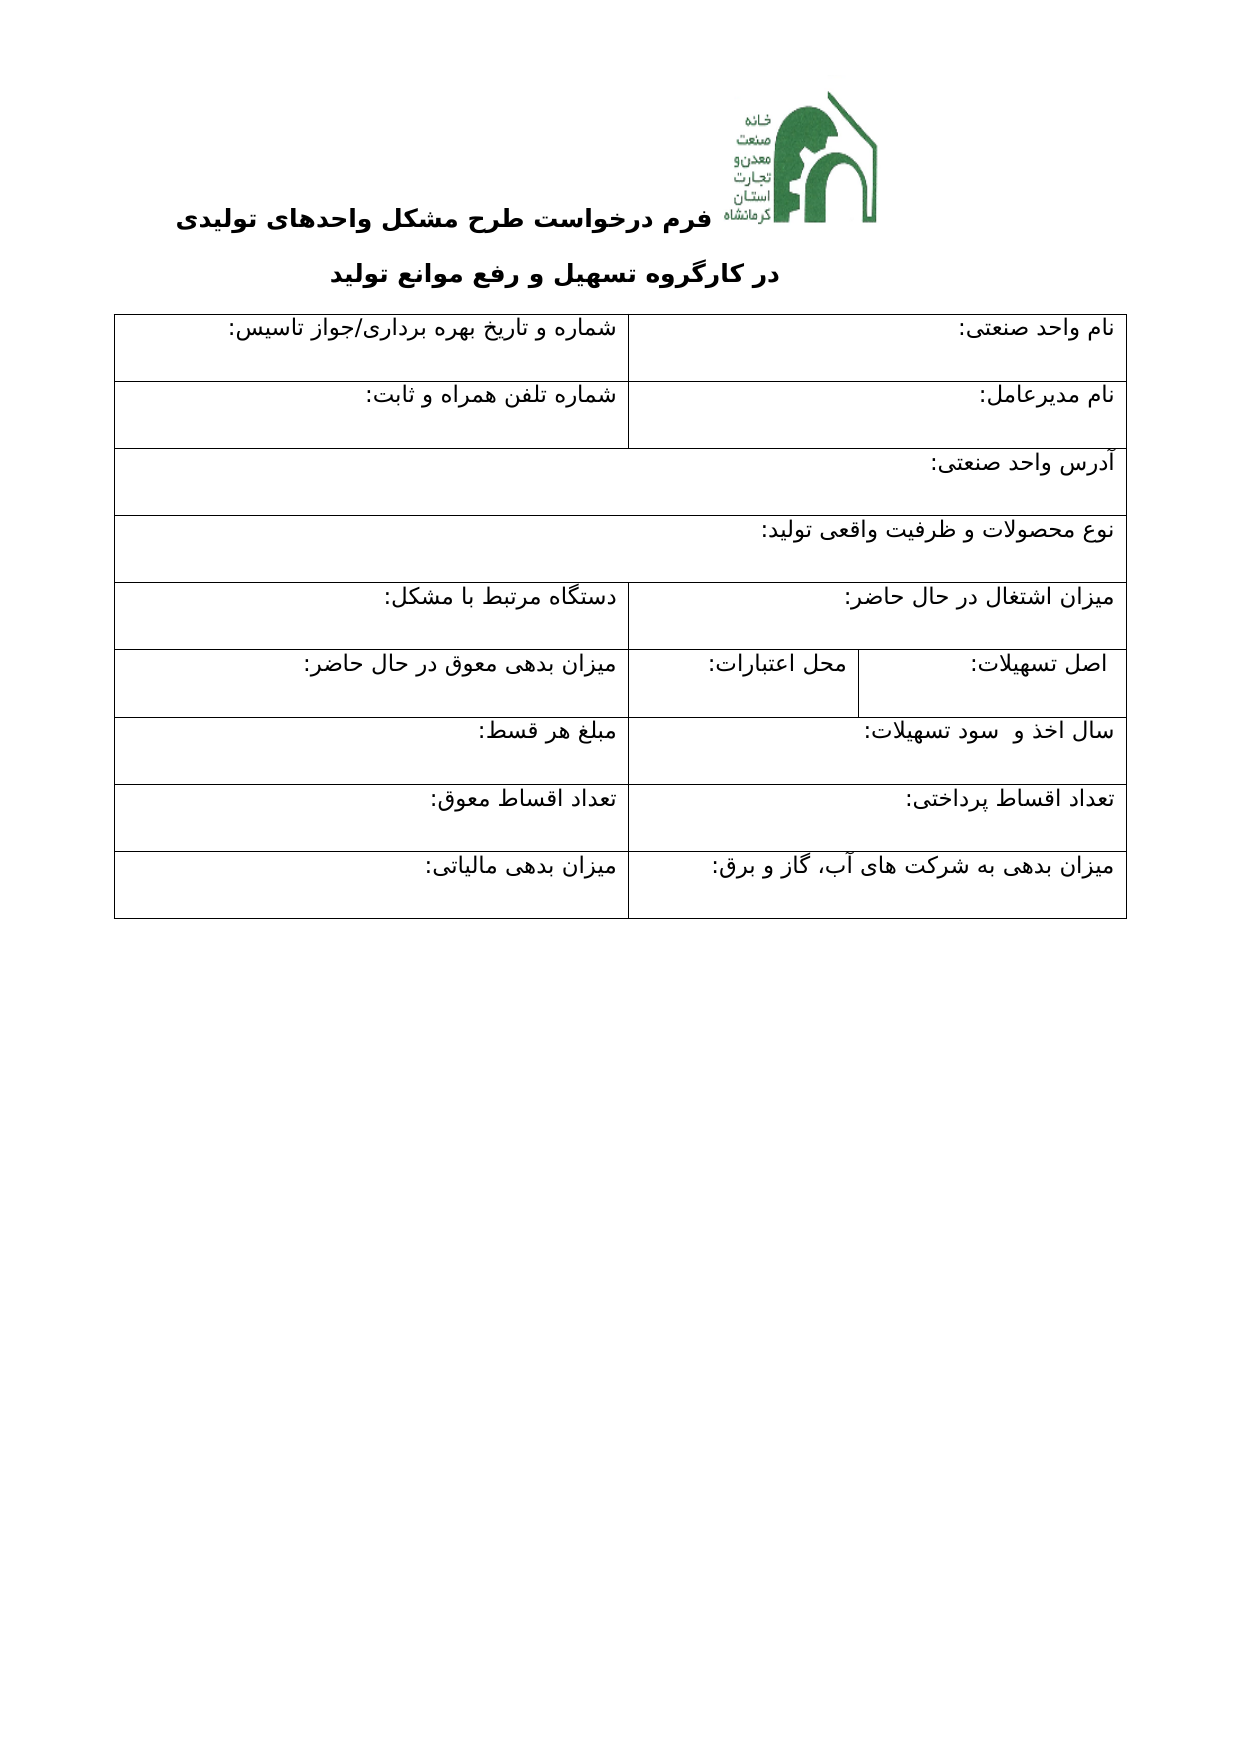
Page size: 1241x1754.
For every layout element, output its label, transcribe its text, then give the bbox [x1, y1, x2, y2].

table_cell نوع محصولات و ظرفیت واقعی تولید: [115, 516, 1126, 582]
table_cell اصل تسهیلات: [859, 650, 1126, 717]
text فرم درخواست طرح مشکل واحدهای تولیدی [150, 75, 1090, 234]
table_header نام واحد صنعتی: [629, 315, 1126, 381]
text در کارگروه تسهیل و رفع موانع تولید [150, 259, 1090, 288]
table_cell شماره تلفن همراه و ثابت: [115, 382, 628, 448]
table_header شماره و تاریخ بهره برداری/جواز تاسیس: [115, 315, 628, 381]
table_cell مبلغ هر قسط: [115, 718, 628, 784]
table_cell سال اخذ و سود تسهیلات: [629, 718, 1126, 784]
table_cell دستگاه مرتبط با مشکل: [115, 583, 628, 649]
table_cell نام مدیرعامل: [629, 382, 1126, 448]
table_cell تعداد اقساط معوق: [115, 785, 628, 851]
table_cell تعداد اقساط پرداختی: [629, 785, 1126, 851]
table_cell میزان بدهی به شرکت های آب، گاز و برق: [629, 852, 1126, 918]
table_cell محل اعتبارات: [629, 650, 858, 717]
table_cell آدرس واحد صنعتی: [115, 449, 1126, 515]
table_cell میزان اشتغال در حال حاضر: [629, 583, 1126, 649]
table_cell میزان بدهی مالیاتی: [115, 852, 628, 918]
table_cell میزان بدهی معوق در حال حاضر: [115, 650, 628, 717]
